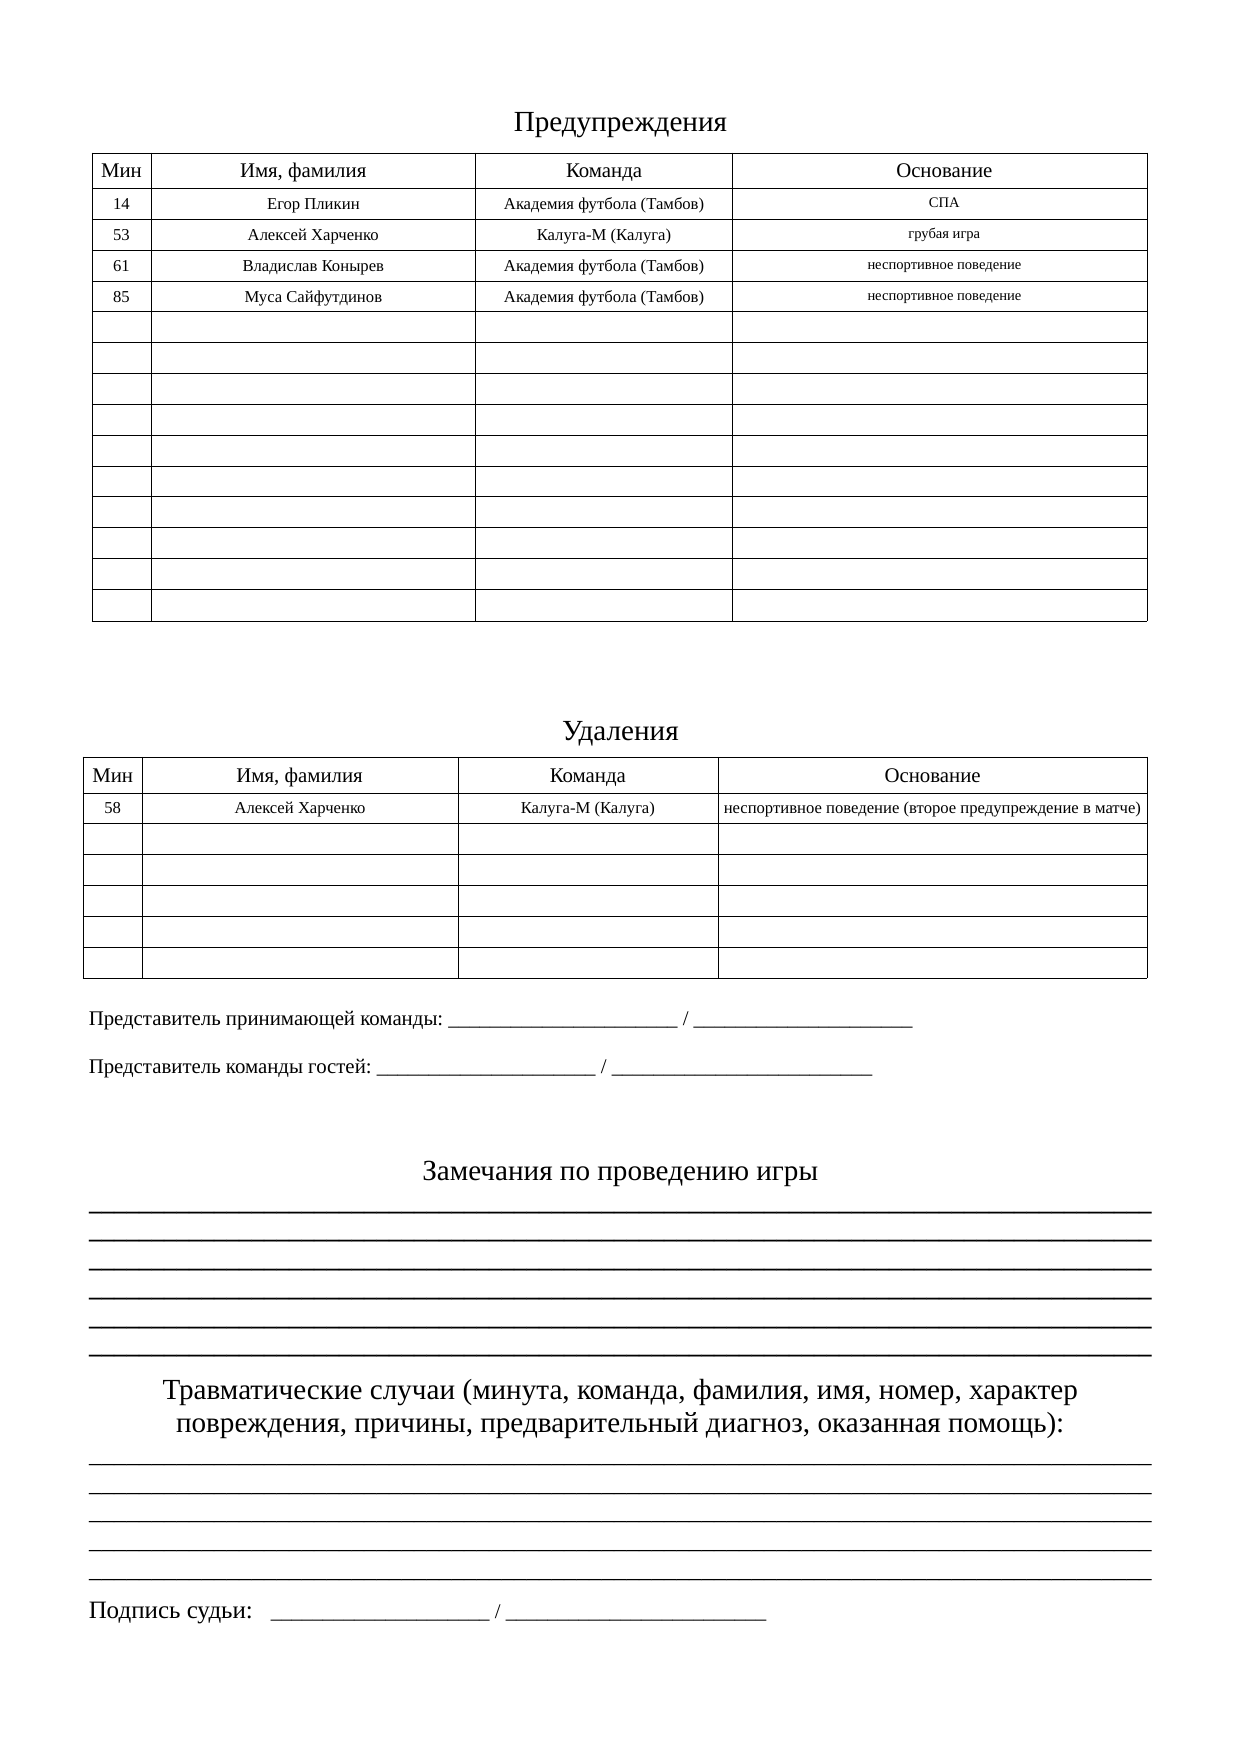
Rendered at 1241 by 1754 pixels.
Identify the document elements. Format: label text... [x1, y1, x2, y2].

table_cell [143, 886, 458, 916]
table_cell Алексей Харченко [143, 794, 458, 823]
text Замечания по проведению игры ______________________________________________________________________________________________________________________________________________________________________________________________________________________________________________________________________________________________________________________________________________________________________________________________________________________________________________________________________________________________________________________________ [88, 1153, 1152, 1359]
text Представитель команды гостей: _____________________ / _________________________ [88, 1054, 1152, 1078]
table_cell [84, 824, 142, 854]
text Предупреждения [88, 104, 1152, 137]
table_cell [719, 917, 1147, 947]
table_header Мин [84, 758, 142, 792]
table_cell [459, 824, 718, 854]
table_cell Калуга-М (Калуга) [459, 794, 718, 823]
table_cell [84, 855, 142, 885]
table_header Имя, фамилия [143, 758, 458, 792]
text Удаления [88, 137, 1152, 747]
table_cell [143, 948, 458, 977]
table_cell [719, 948, 1147, 977]
table_cell [719, 824, 1147, 854]
table_cell [84, 948, 142, 977]
table_cell 58 [84, 794, 142, 823]
table_cell [459, 855, 718, 885]
table_cell [143, 824, 458, 854]
table_cell [719, 855, 1147, 885]
table_cell [459, 948, 718, 977]
table_header Команда [459, 758, 718, 792]
text Травматические случаи (минута, команда, фамилия, имя, номер, характер повреждения, причины, предварительный диагноз, оказанная помощь): _________________________________________________________________________________________________________________________________________________________________________________________________________________________________________________________________________________________________________________________________________________________________________________________________________________________________________ [88, 1372, 1152, 1583]
table_cell [143, 855, 458, 885]
table_cell [459, 917, 718, 947]
table_cell [84, 917, 142, 947]
table_cell [719, 886, 1147, 916]
table_cell неспортивное поведение (второе предупреждение в матче) [719, 794, 1147, 823]
text Подпись судьи: _____________________ / _________________________ [88, 1595, 1152, 1624]
table_header Основание [719, 758, 1147, 792]
table_cell [84, 886, 142, 916]
table_cell [143, 917, 458, 947]
table_cell [459, 886, 718, 916]
text Представитель принимающей команды: ______________________ / _____________________ [88, 1006, 1152, 1030]
